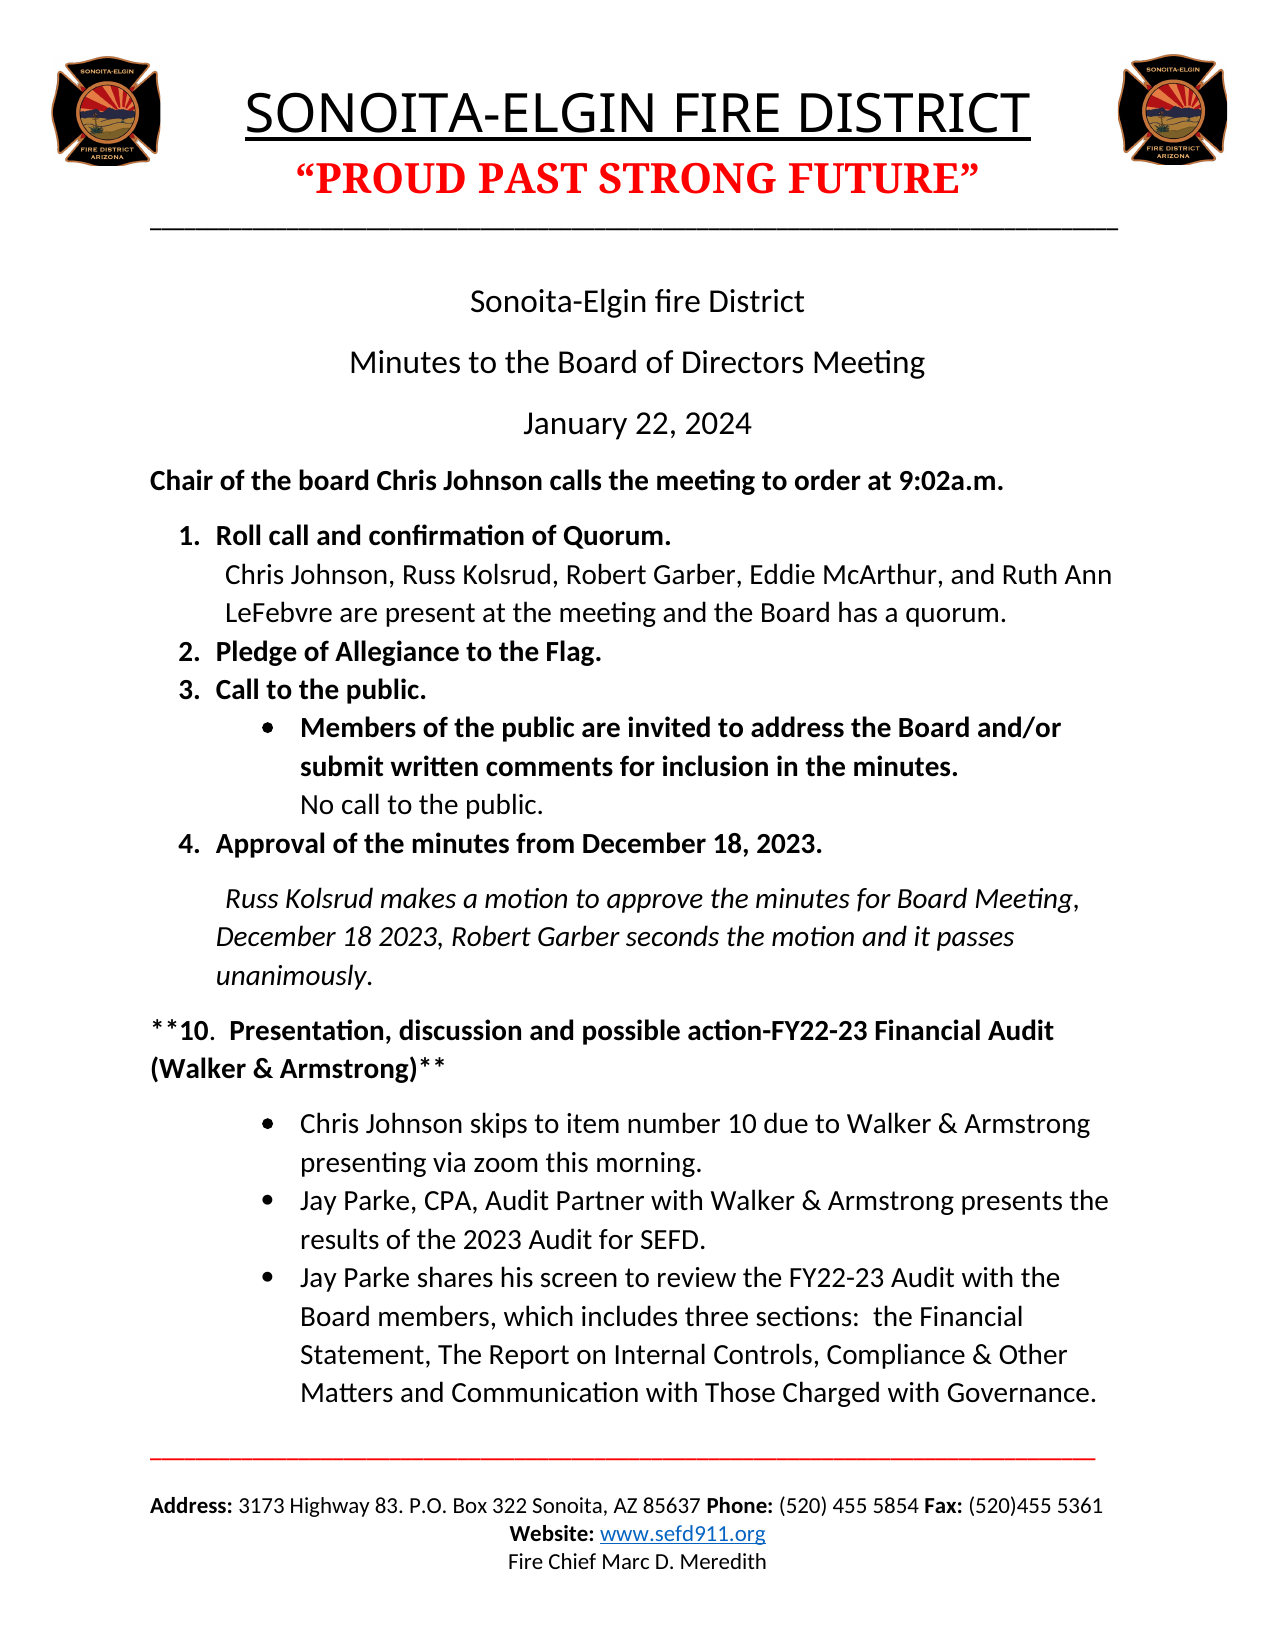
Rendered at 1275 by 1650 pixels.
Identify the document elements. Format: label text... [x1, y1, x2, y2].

list Members of the public are invited to address the Board and/or submit written comments for inclusion in the minutes. [262, 709, 1125, 784]
list Jay Parke, CPA, Audit Partner with Walker & Armstrong presents the results of the 2023 Audit for SEFD. [262, 1182, 1125, 1256]
list Call to the public. [178, 671, 1125, 707]
list Chris Johnson, Russ Kolsrud, Robert Garber, Eddie McArthur, and Ruth Ann LeFebvre are present at the meeting and the Board has a quorum. [225, 556, 1125, 630]
picture [1117, 54, 1228, 165]
list Chris Johnson skips to item number 10 due to Walker & Armstrong presenting via zoom this morning. [262, 1106, 1125, 1179]
list Pledge of Allegiance to the Flag. [178, 633, 1125, 668]
text January 22, 2024 [150, 402, 1125, 442]
list No call to the public. [300, 786, 1125, 822]
text **10. Presentation, discussion and possible action-FY22-23 Financial Audit (Walker & Armstrong)** [150, 1012, 1125, 1086]
list Roll call and confirmation of Quorum. [178, 517, 1125, 553]
picture [51, 56, 161, 166]
list Approval of the minutes from December 18, 2023. [178, 825, 1125, 861]
text Russ Kolsrud makes a motion to approve the minutes for Board Meeting, December 18 2023, Robert Garber seconds the motion and it passes unanimously. [216, 880, 1125, 992]
text Chair of the board Chris Johnson calls the meeting to order at 9:02a.m. [150, 462, 1125, 498]
text Sonoita-Elgin fire District [150, 280, 1125, 321]
list Jay Parke shares his screen to review the FY22-23 Audit with the Board members, which includes three sections: the Financial Statement, The Report on Internal Controls, Compliance & Other Matters and Communication with Those Charged with Governance. [262, 1259, 1125, 1410]
text Minutes to the Board of Directors Meeting [150, 341, 1125, 382]
